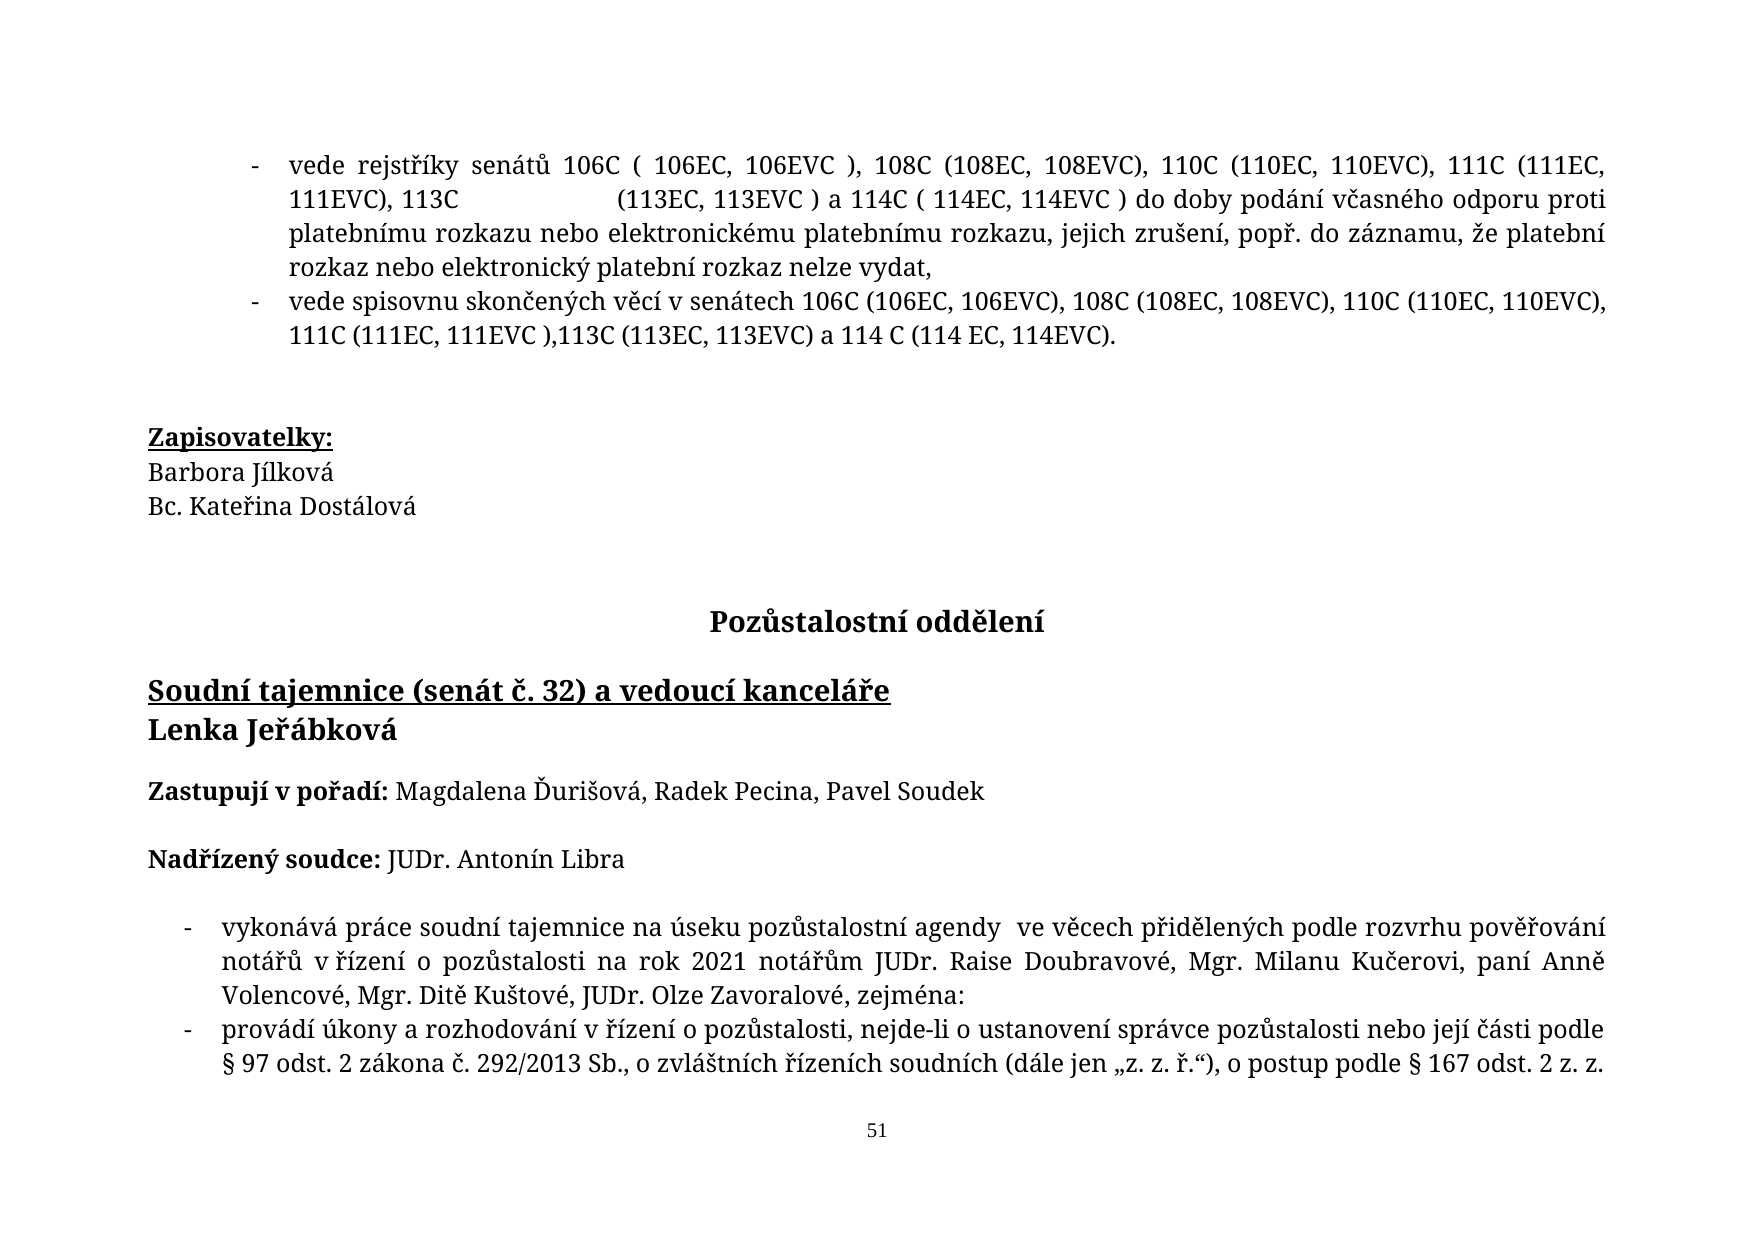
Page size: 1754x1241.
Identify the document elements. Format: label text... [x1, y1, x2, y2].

text Zastupují v pořadí: Magdalena Ďurišová, Radek Pecina, Pavel Soudek [148, 773, 1606, 807]
text Nadřízený soudce: JUDr. Antonín Libra [148, 841, 1606, 875]
text Pozůstalostní oddělení [148, 602, 1606, 641]
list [184, 1012, 1606, 1080]
text Bc. Kateřina Dostálová [148, 488, 1606, 522]
list vykonává práce soudní tajemnice na úseku pozůstalostní agendy ve věcech přidělených podle rozvrhu pověřování notářů v řízení o pozůstalosti na rok 2021 notářům JUDr. Raise Doubravové, Mgr. Milanu Kučerovi, paní Anně Volencové, Mgr. Ditě Kuštové, JUDr. Olze Zavoralové, zejména: [184, 909, 1606, 1012]
list vede rejstříky senátů 106C ( 106EC, 106EVC ), 108C (108EC, 108EVC), 110C (110EC, 110EVC), 111C (111EC, 111EVC), 113C (113EC, 113EVC ) a 114C ( 114EC, 114EVC ) do doby podání včasného odporu proti platebnímu rozkazu nebo elektronickému platebnímu rozkazu, jejich zrušení, popř. do záznamu, že platební rozkaz nebo elektronický platební rozkaz nelze vydat, [251, 148, 1606, 284]
text Barbora Jílková [148, 454, 1606, 488]
text Soudní tajemnice (senát č. 32) a vedoucí kanceláře Lenka Jeřábková [148, 670, 1606, 749]
list vede spisovnu skončených věcí v senátech 106C (106EC, 106EVC), 108C (108EC, 108EVC), 110C (110EC, 110EVC), 111C (111EC, 111EVC ),113C (113EC, 113EVC) a 114 C (114 EC, 114EVC). [251, 284, 1606, 352]
text Zapisovatelky: [148, 420, 1606, 454]
